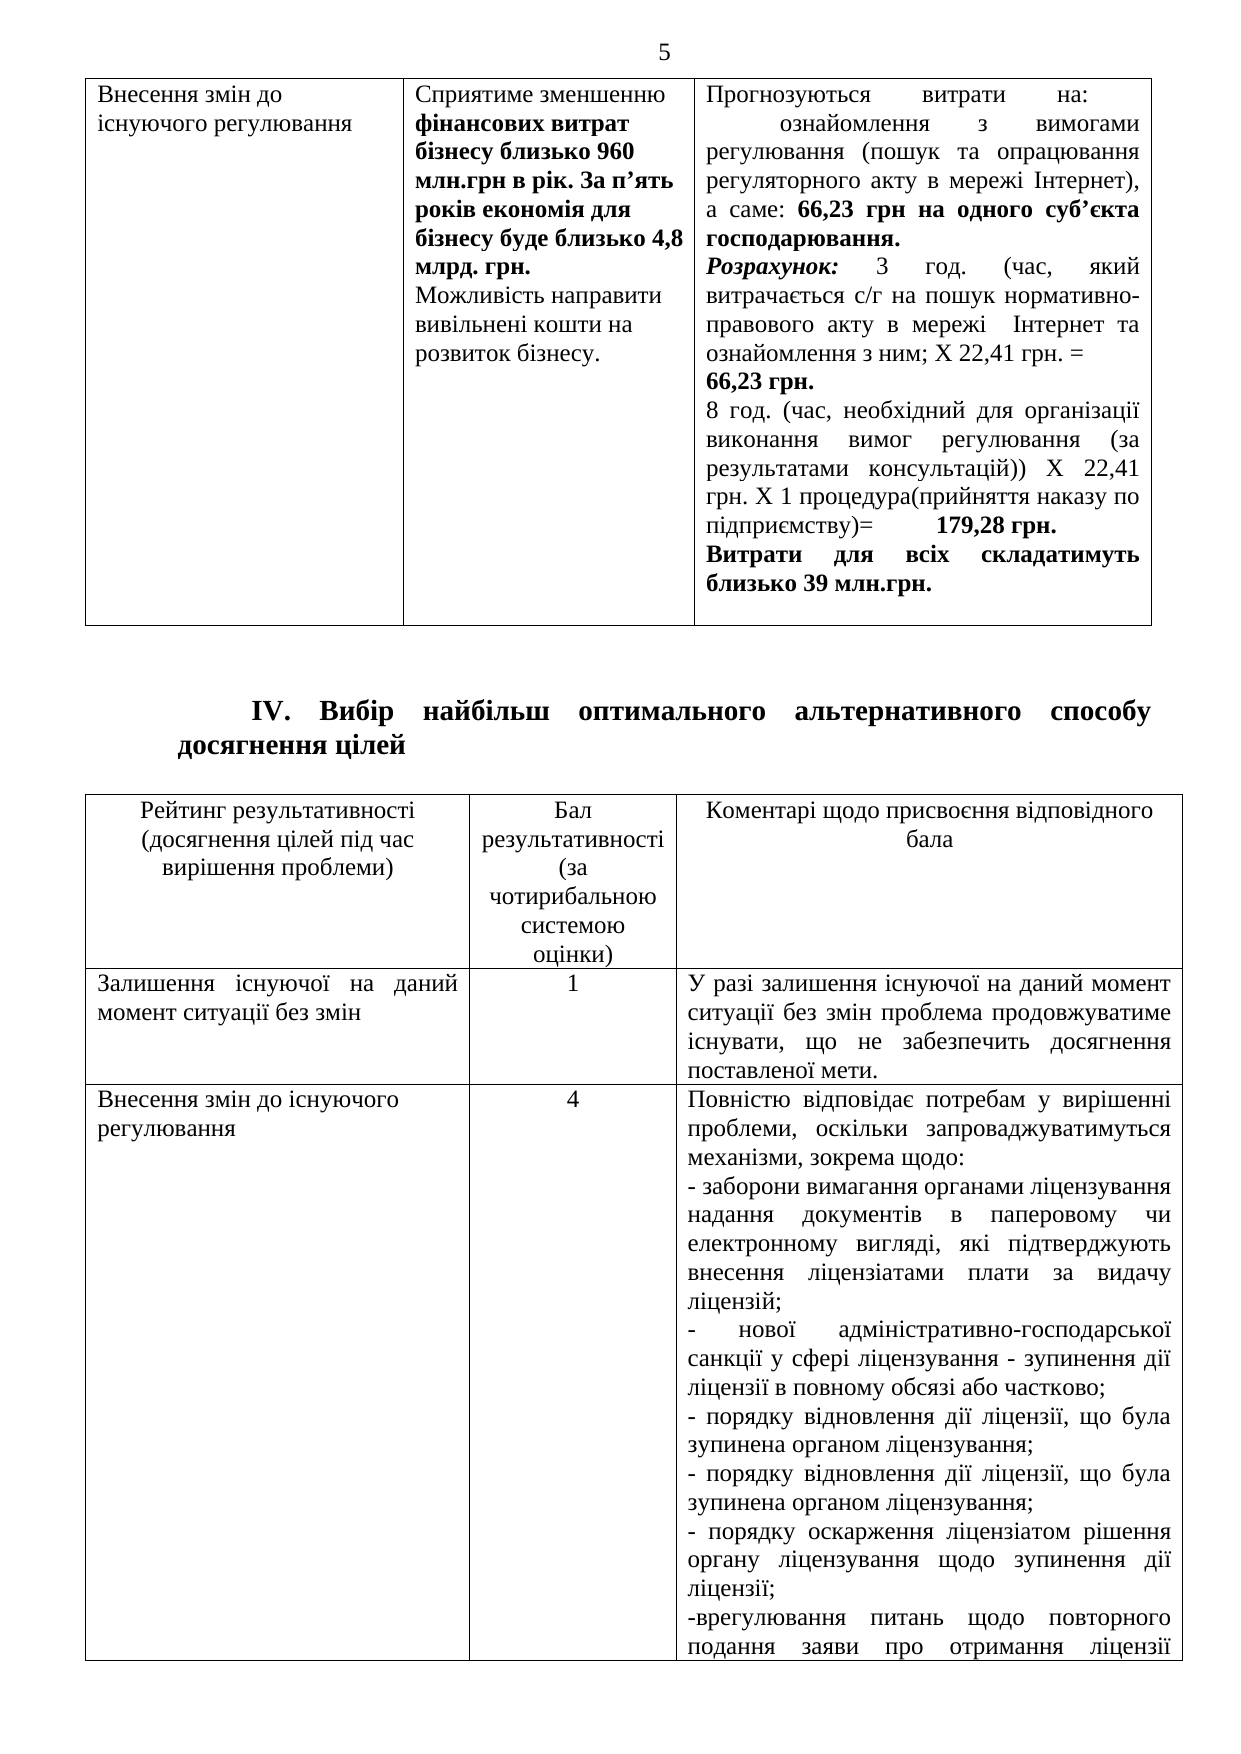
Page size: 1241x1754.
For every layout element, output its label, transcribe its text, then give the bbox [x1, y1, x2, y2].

table_cell 1 [470, 969, 676, 1083]
table_header Бал результативності (за чотирибальною системою оцінки) [470, 795, 676, 967]
table_cell Залишення існуючої на даний момент ситуації без змін [86, 969, 469, 1083]
table_header Рейтинг результативності (досягнення цілей під час вирішення проблеми) [86, 795, 469, 967]
text IV. Вибір найбільш оптимального альтернативного способу досягнення цілей [177, 693, 1152, 760]
table_cell Сприятиме зменшенню фінансових витрат бізнесу близько 960 млн.грн в рік. За п’ять років економія для бізнесу буде близько 4,8 млрд. грн. Можливість направити вивільнені кошти на розвиток бізнесу. [404, 79, 694, 625]
table_cell Внесення змін до існуючого регулювання [86, 79, 403, 625]
table_header Коментарі щодо присвоєння відповідного бала [677, 795, 1182, 967]
table_cell У разі залишення існуючої на даний момент ситуації без змін проблема продовжуватиме існувати, що не забезпечить досягнення поставленої мети. [878, 969, 1182, 1083]
table_cell 4 [470, 1085, 676, 1659]
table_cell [86, 1085, 469, 1659]
table_cell Прогнозуються витрати на: ознайомлення з вимогами регулювання (пошук та опрацювання регуляторного акту в мережі Інтернет), а саме: 66,23 грн на одного суб’єкта господарювання. Розрахунок: 3 год. (час, який витрачається с/г на пошук нормативно-правового акту в мережі Інтернет та ознайомлення з ним; Х 22,41 грн. = 66,23 грн. 8 год. (час, необхідний для організації виконання вимог регулювання (за результатами консультацій)) Х 22,41 грн. Х 1 процедура(прийняття наказу по підприємству)= 179,28 грн. Витрати для всіх складатимуть близько 39 млн.грн. [695, 79, 1151, 625]
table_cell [677, 1085, 1182, 1659]
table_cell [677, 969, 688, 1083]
